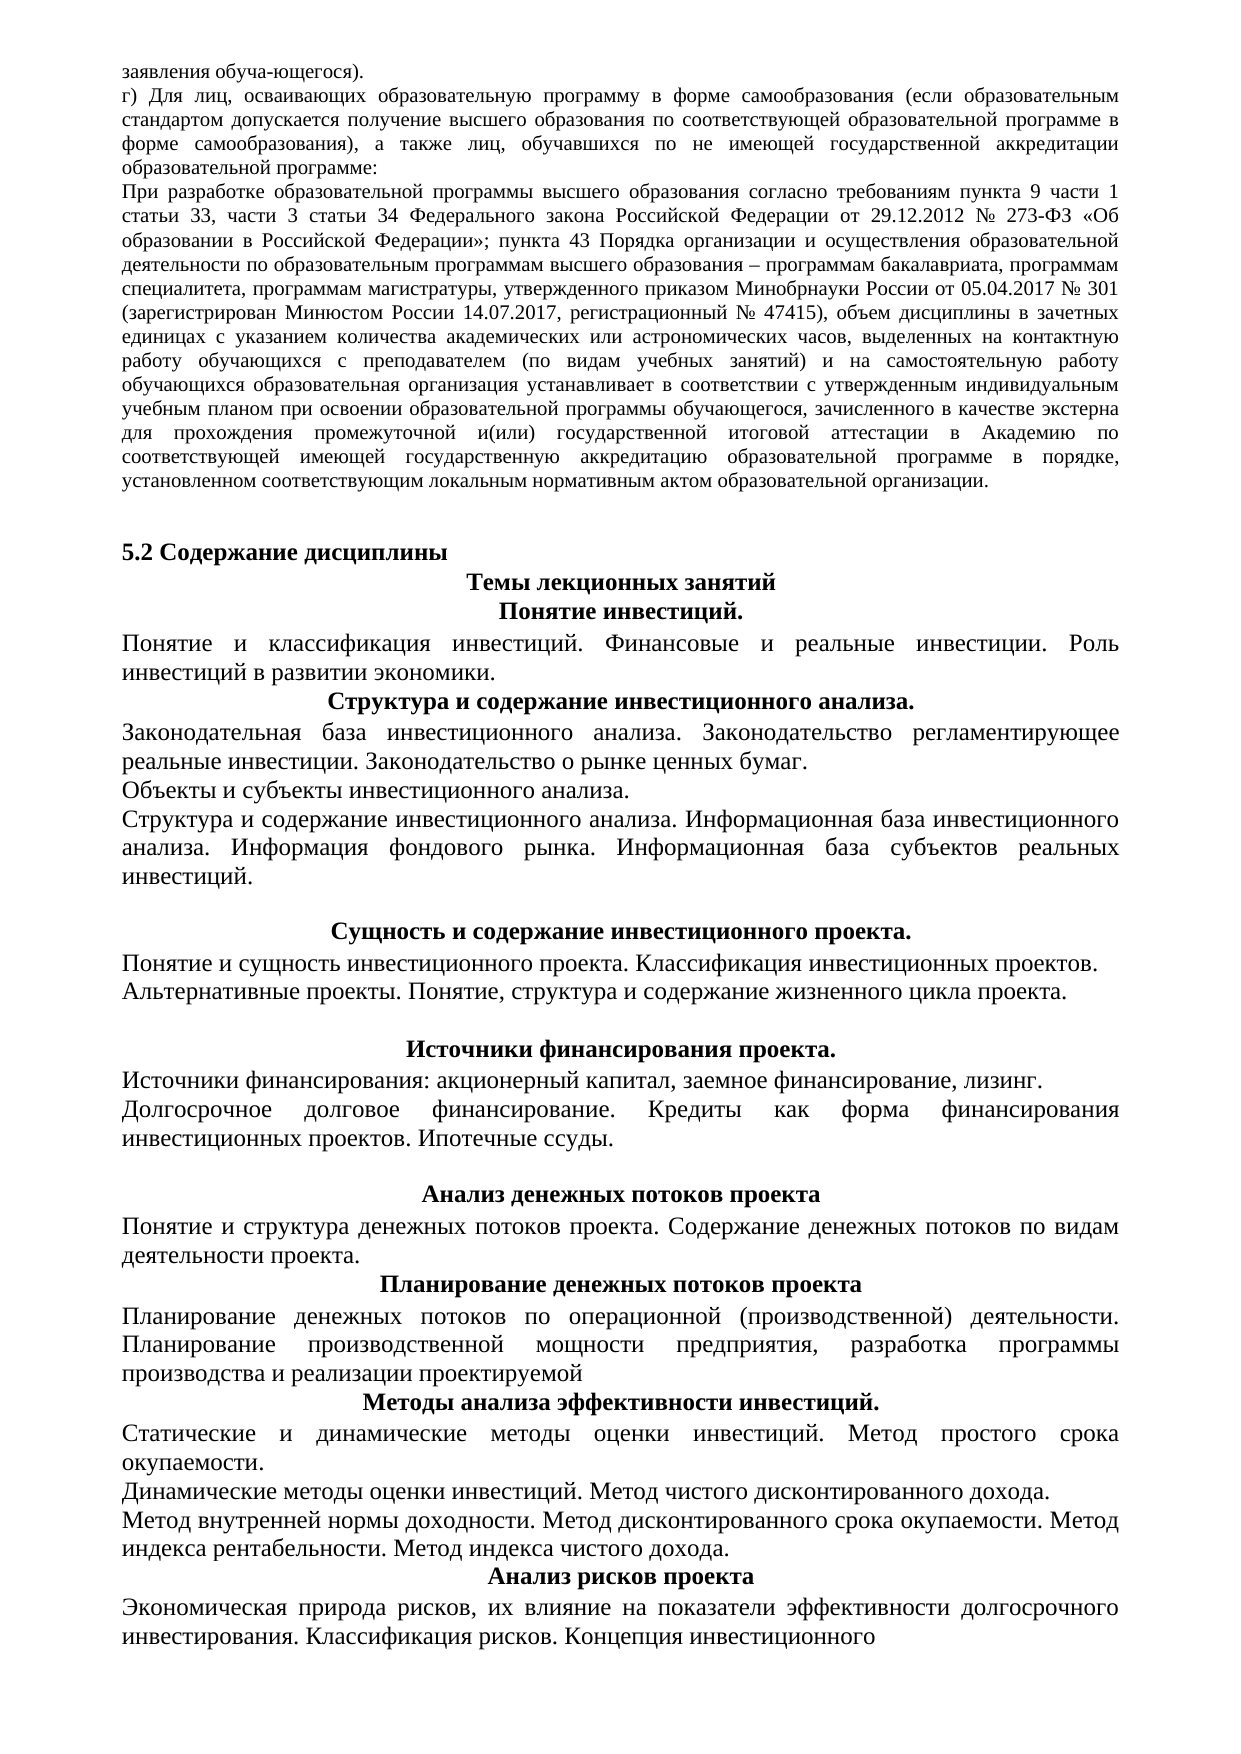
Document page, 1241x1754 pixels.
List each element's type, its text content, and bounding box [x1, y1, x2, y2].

table_cell Планирование денежных потоков проекта [118, 1269, 1124, 1301]
table_cell Экономическая природа рисков, их влияние на показатели эффективности долгосрочного инвестирования. Классификация рисков. Концепция инвестиционного [118, 1593, 1124, 1661]
table_cell 5.2 Содержание дисциплины [118, 507, 1124, 567]
table_cell Понятие и сущность инвестиционного проекта. Классификация инвестиционных проектов. Альтернативные проекты. Понятие, структура и содержание жизненного цикла проекта. [118, 948, 1124, 1034]
table_cell Планирование денежных потоков по операционной (производственной) деятельности. Планирование производственной мощности предприятия, разработка программы производства и реализации проектируемой [118, 1301, 1124, 1387]
table_header заявления обуча-ющегося). г) Для лиц, осваивающих образовательную программу в форме самообразования (если образовательным стандартом допускается получение высшего образования по соответствующей образовательной программе в форме самообразования), а также лиц, обучавшихся по не имеющей государственной аккредитации образовательной программе: При разработке образовательной программы высшего образования согласно требованиям пункта 9 части 1 статьи 33, части 3 статьи 34 Федерального закона Российской Федерации от 29.12.2012 № 273-ФЗ «Об образовании в Российской Федерации»; пункта 43 Порядка организации и осуществления образовательной деятельности по образовательным программам высшего образования – программам бакалавриата, программам специалитета, программам магистратуры, утвержденного приказом Минобрнауки России от 05.04.2017 № 301 (зарегистрирован Минюстом России 14.07.2017, регистрационный № 47415), объем дисциплины в зачетных единицах с указанием количества академических или астрономических часов, выделенных на контактную работу обучающихся с преподавателем (по видам учебных занятий) и на самостоятельную работу обучающихся образовательная организация устанавливает в соответствии с утвержденным индивидуальным учебным планом при освоении образовательной программы обучающегося, зачисленного в качестве экстерна для прохождения промежуточной и(или) государственной итоговой аттестации в Академию по соответствующей имеющей государственную аккредитацию образовательной программе в порядке, установленном соответствующим локальным нормативным актом образовательной организации. [118, 59, 1124, 507]
table_cell Анализ денежных потоков проекта [118, 1180, 1124, 1211]
table_cell Анализ рисков проекта [118, 1561, 1124, 1592]
table_cell Сущность и содержание инвестиционного проекта. [118, 916, 1124, 948]
table_cell Источники финансирования: акционерный капитал, заемное финансирование, лизинг. Долгосрочное долговое финансирование. Кредиты как форма финансирования инвестиционных проектов. Ипотечные ссуды. [118, 1065, 1124, 1179]
table_cell Понятие и классификация инвестиций. Финансовые и реальные инвестиции. Роль инвестиций в развитии экономики. [118, 628, 1124, 686]
table_cell Понятие инвестиций. [118, 596, 1124, 628]
table_cell Законодательная база инвестиционного анализа. Законодательство регламентирующее реальные инвестиции. Законодательство о рынке ценных бумаг. Объекты и субъекты инвестиционного анализа. Структура и содержание инвестиционного анализа. Информационная база инвестиционного анализа. Информация фондового рынка. Информационная база субъектов реальных инвестиций. [118, 718, 1124, 916]
table_cell Источники финансирования проекта. [118, 1034, 1124, 1065]
table_cell Статические и динамические методы оценки инвестиций. Метод простого срока окупаемости. Динамические методы оценки инвестиций. Метод чистого дисконтированного дохода. Метод внутренней нормы доходности. Метод дисконтированного срока окупаемости. Метод индекса рентабельности. Метод индекса чистого дохода. [118, 1419, 1124, 1561]
table_cell Методы анализа эффективности инвестиций. [118, 1387, 1124, 1418]
table_cell Понятие и структура денежных потоков проекта. Содержание денежных потоков по видам деятельности проекта. [118, 1211, 1124, 1269]
table_cell Темы лекционных занятий [118, 568, 1124, 596]
table_cell Структура и содержание инвестиционного анализа. [118, 686, 1124, 717]
